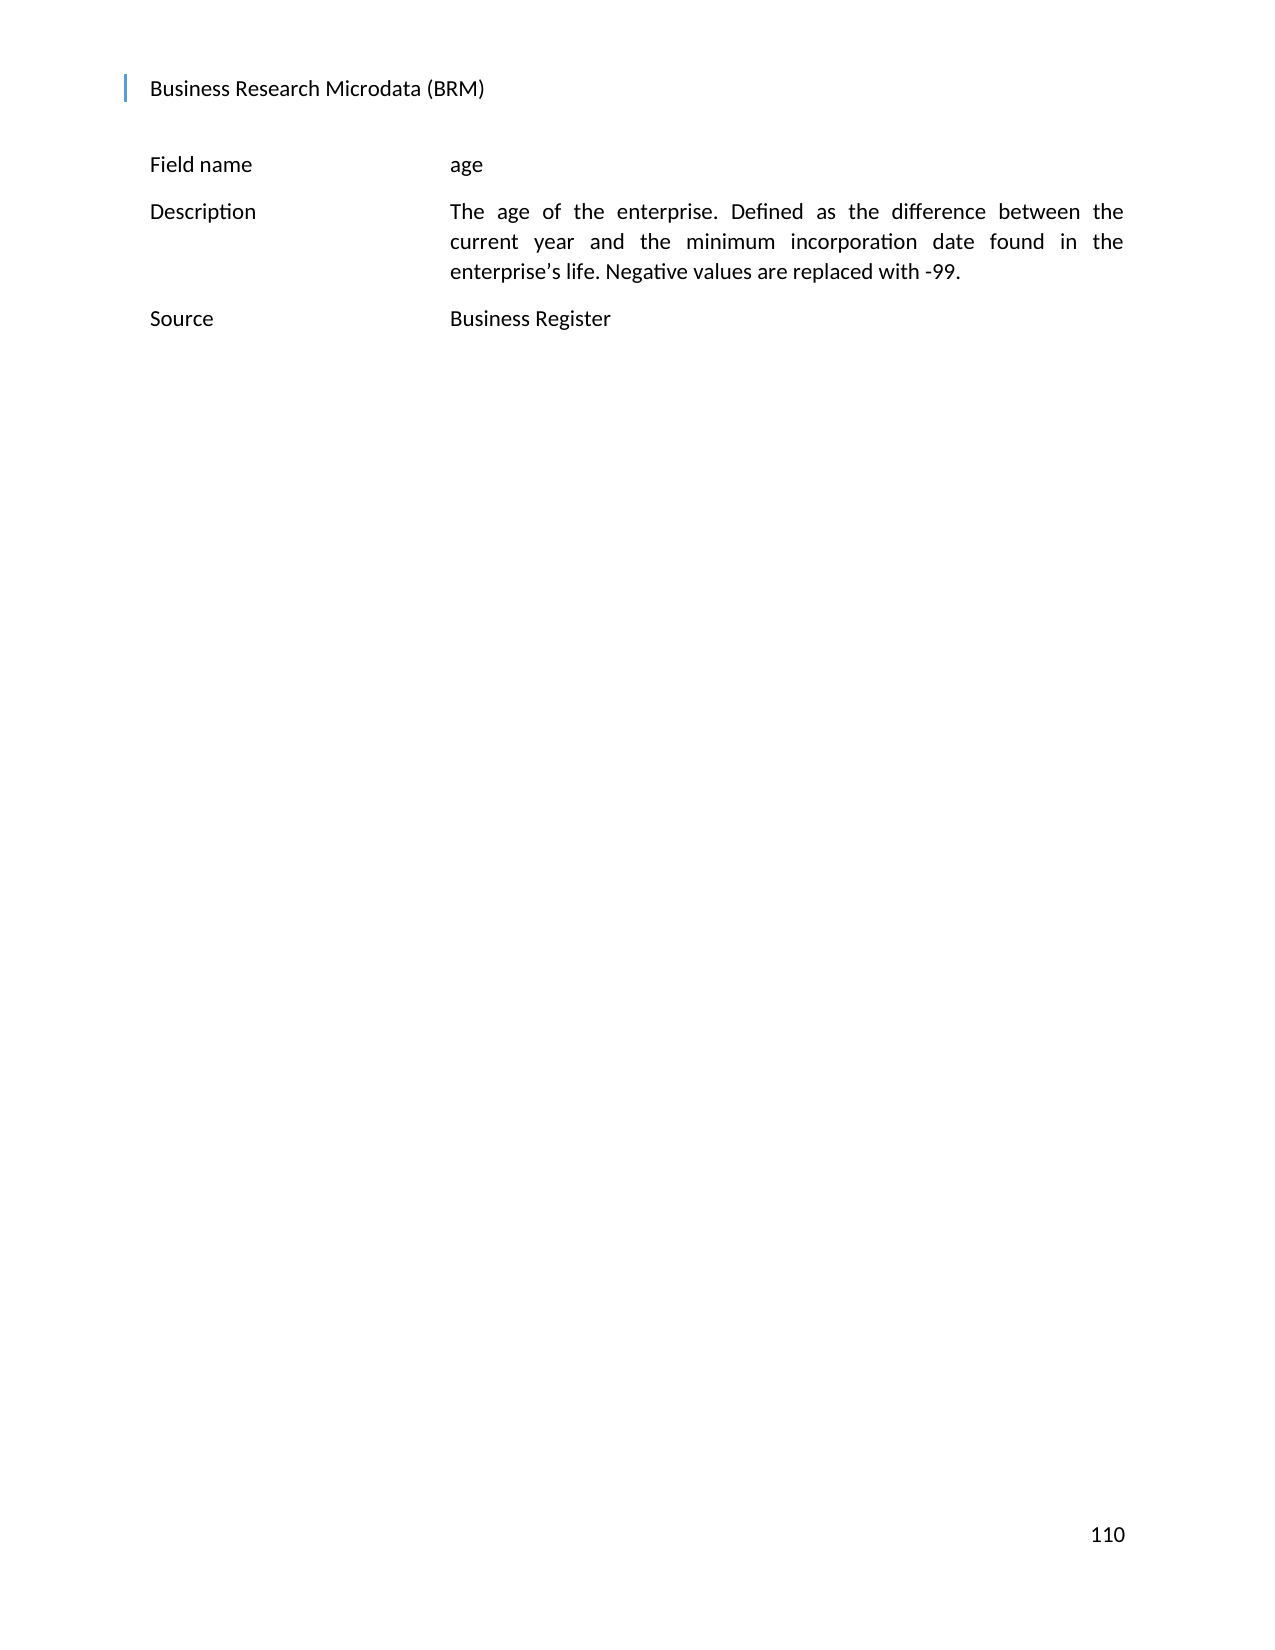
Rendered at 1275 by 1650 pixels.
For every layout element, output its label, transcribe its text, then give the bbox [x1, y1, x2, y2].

text Description The age of the enterprise. Defined as the difference between the current year and the minimum incorporation date found in the enterprise’s life. Negative values are replaced with -99. [150, 197, 1125, 285]
text Source Business Register [150, 304, 1125, 332]
text Field name age [150, 150, 1125, 178]
